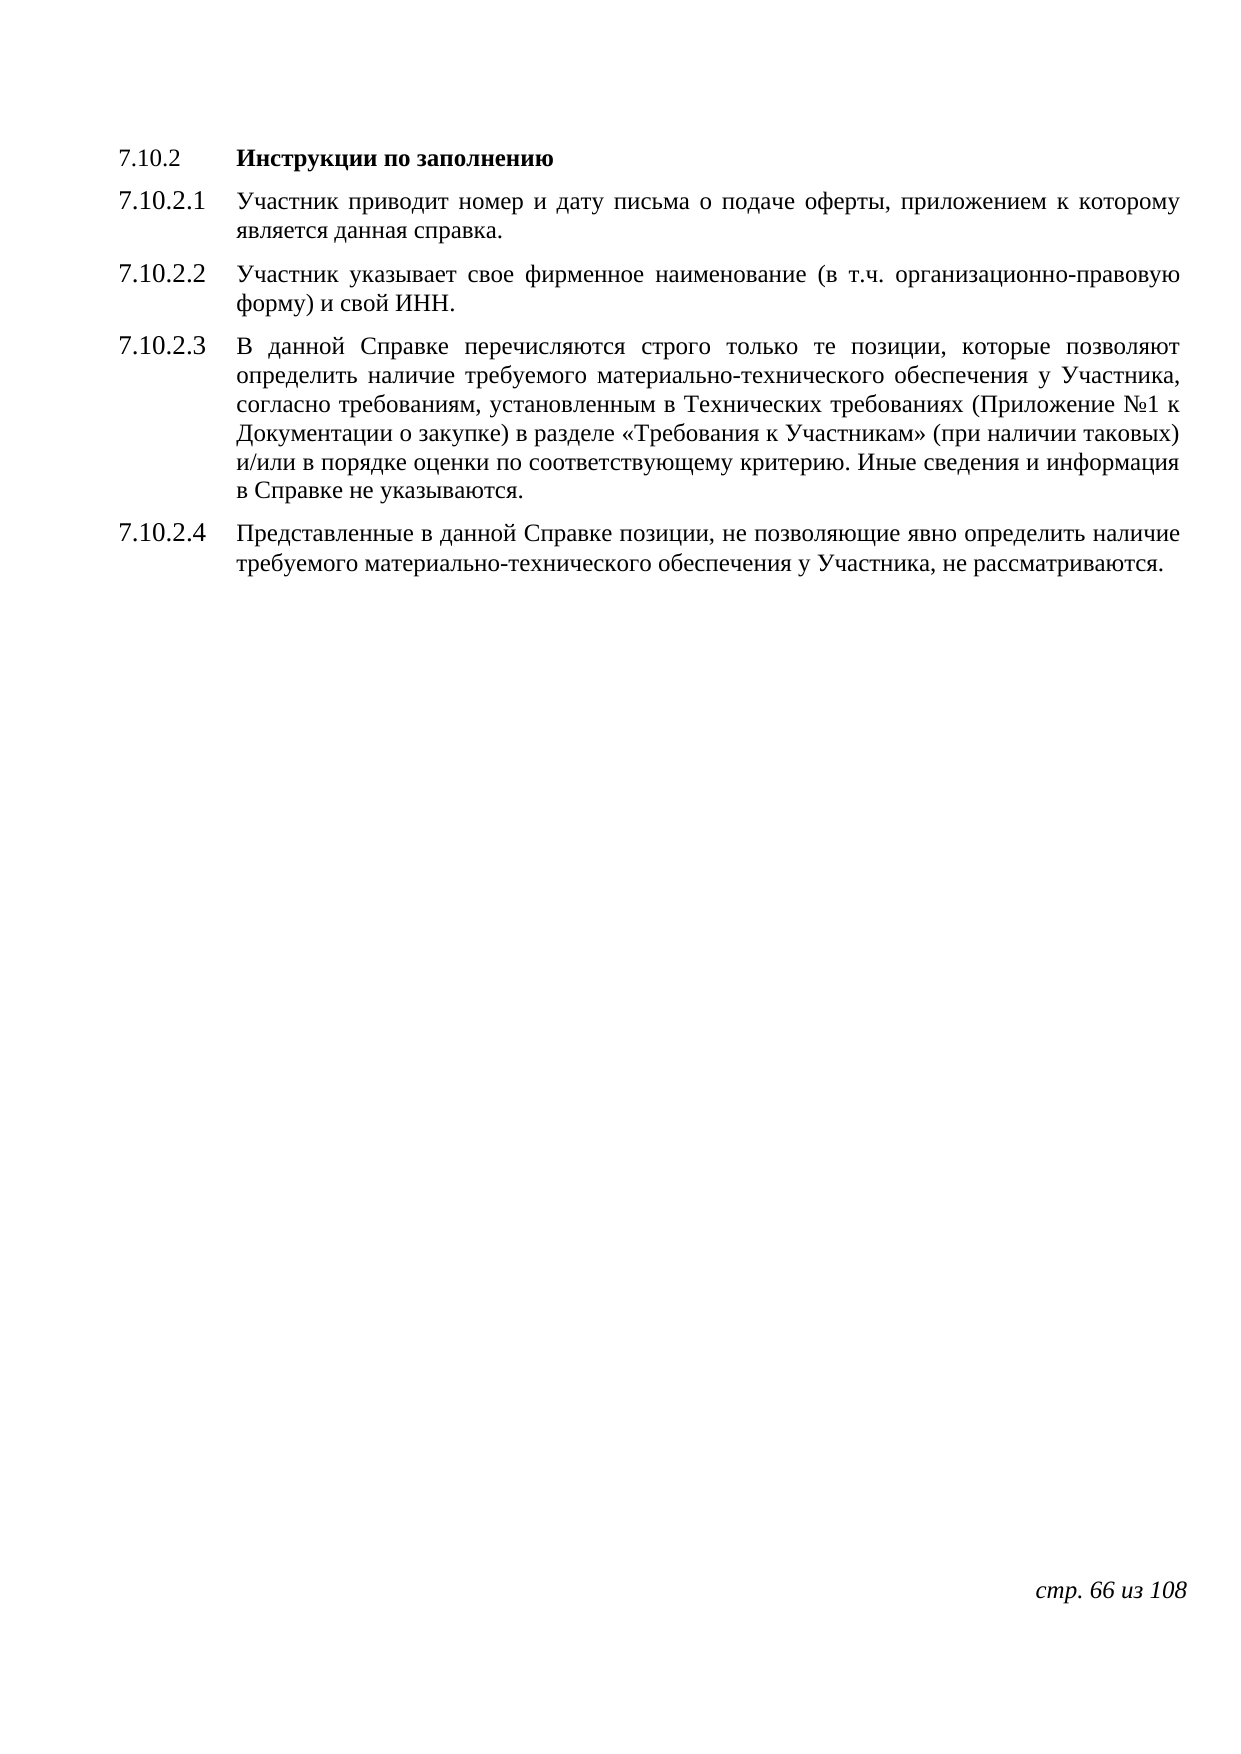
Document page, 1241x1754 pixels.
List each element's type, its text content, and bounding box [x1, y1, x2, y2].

text Инструкции по заполнению [118, 143, 1181, 172]
text Представленные в данной Справке позиции, не позволяющие явно определить наличие требуемого материально-технического обеспечения у Участника, не рассматриваются. [118, 517, 1181, 576]
text Участник приводит номер и дату письма о подаче оферты, приложением к которому является данная справка. [118, 184, 1181, 244]
text Участник указывает свое фирменное наименование (в т.ч. организационно-правовую форму) и свой ИНН. [118, 257, 1181, 317]
text В данной Справке перечисляются строго только те позиции, которые позволяют определить наличие требуемого материально-технического обеспечения у Участника, согласно требованиям, установленным в Технических требованиях (Приложение №1 к Документации о закупке) в разделе «Требования к Участникам» (при наличии таковых) и/или в порядке оценки по соответствующему критерию. Иные сведения и информация в Справке не указываются. [118, 329, 1181, 504]
